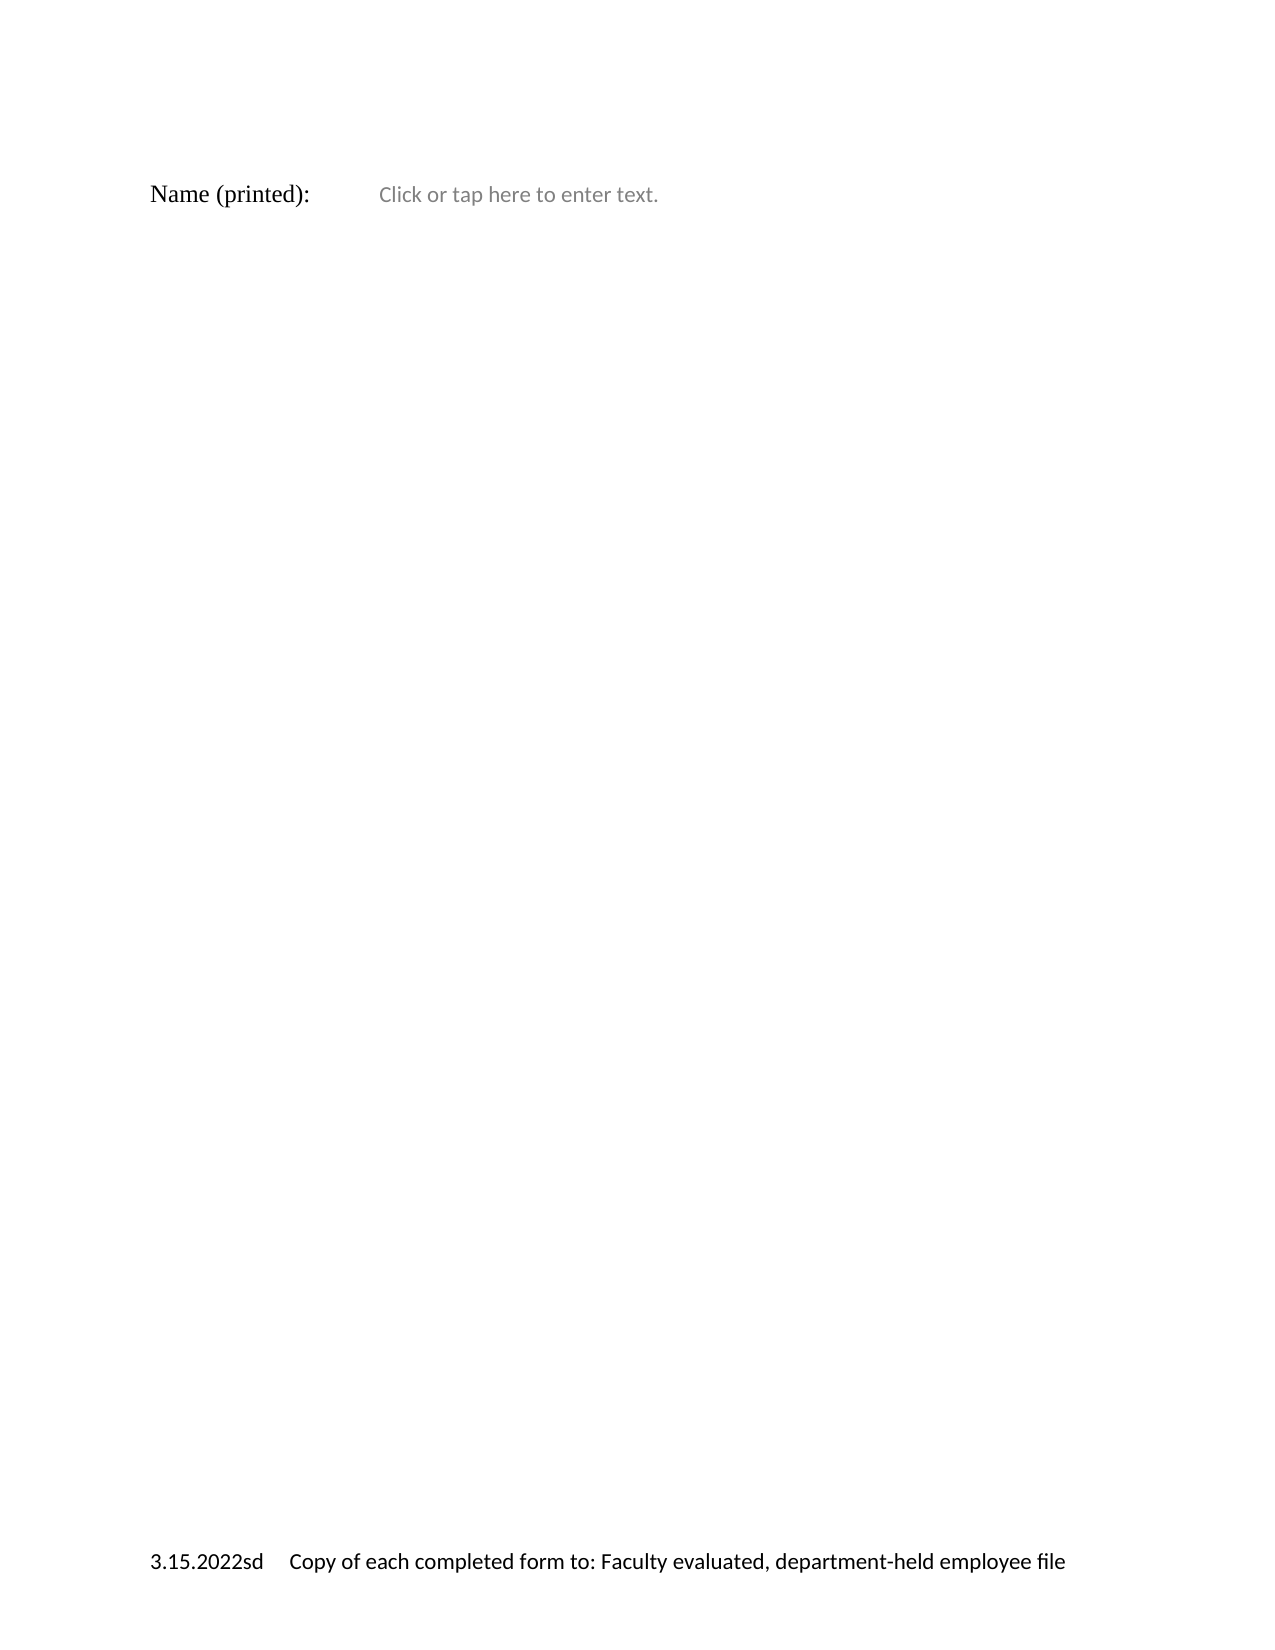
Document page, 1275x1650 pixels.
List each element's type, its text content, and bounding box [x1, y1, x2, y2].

text Name (printed): [150, 179, 1125, 208]
